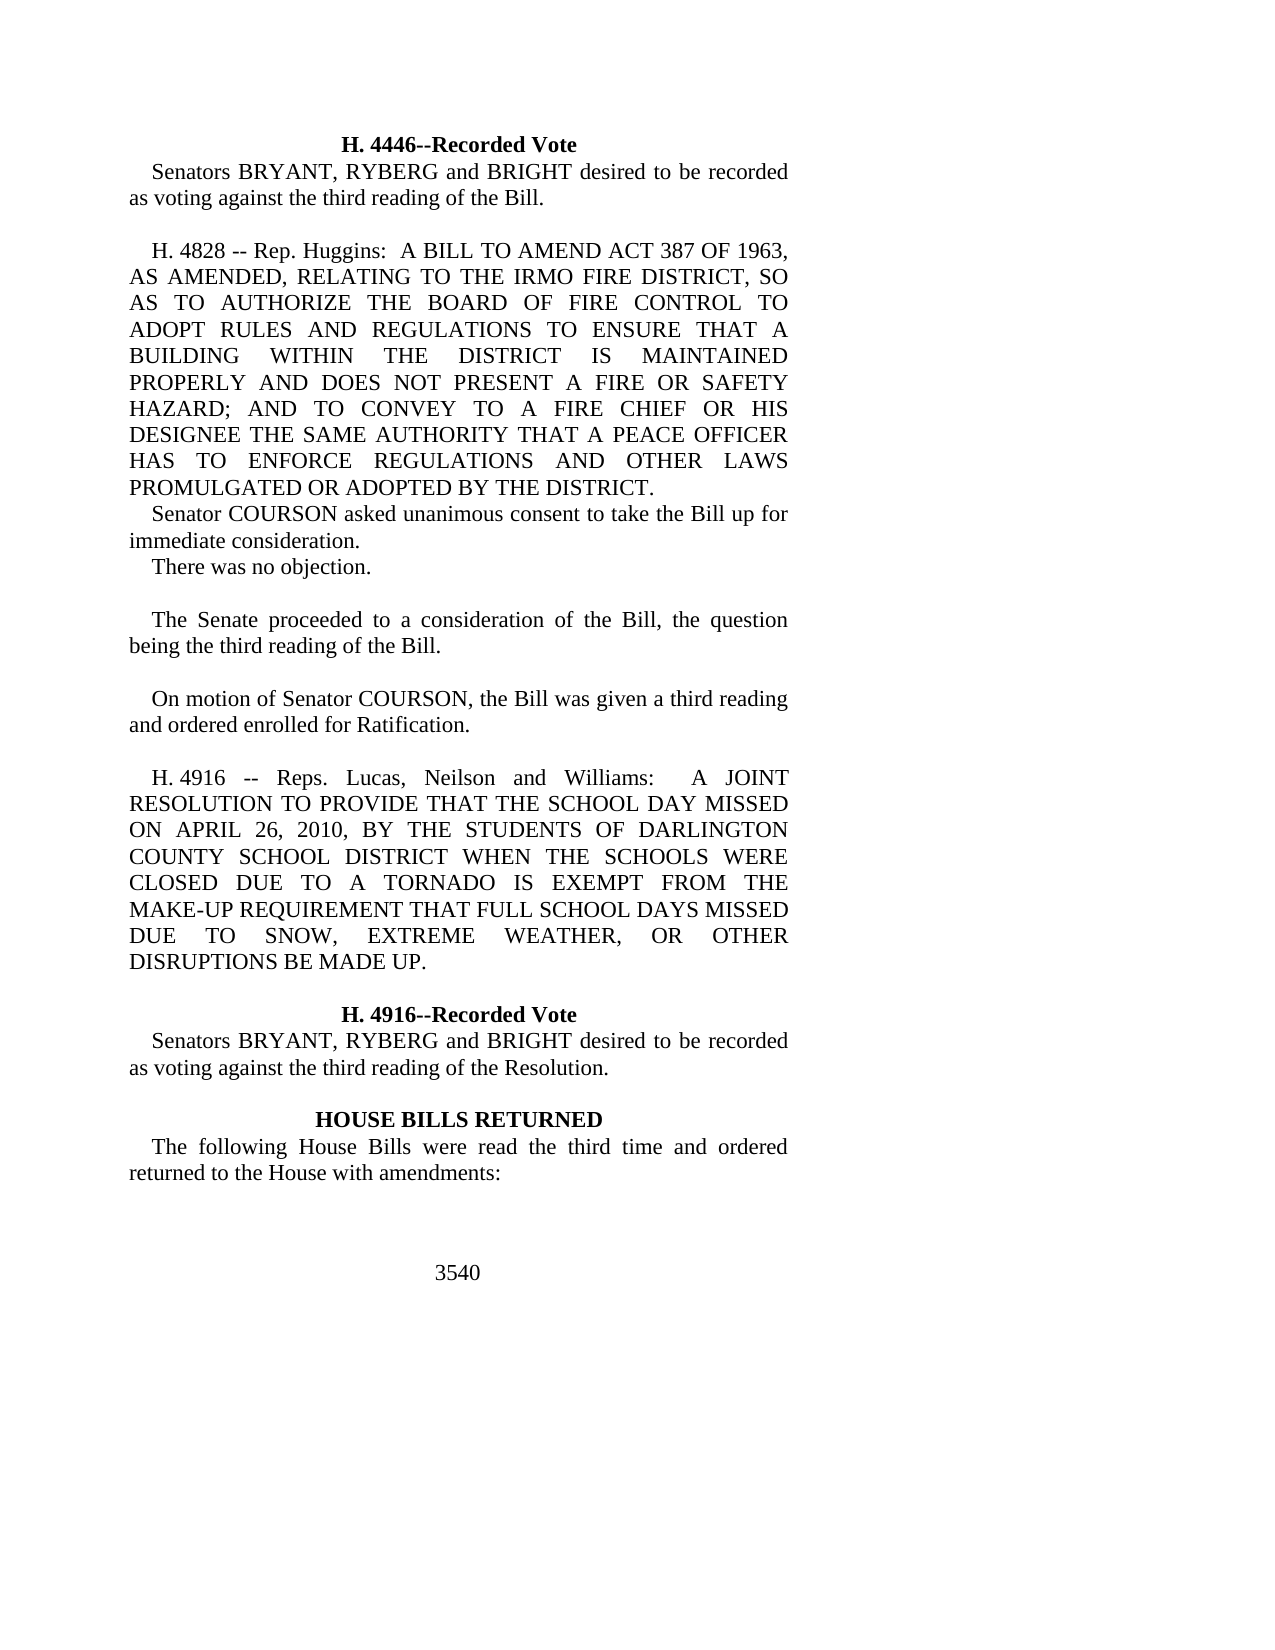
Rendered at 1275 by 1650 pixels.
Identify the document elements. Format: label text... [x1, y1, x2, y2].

text H. 4446--Recorded Vote [129, 131, 789, 158]
text H. 4916 -- Reps. Lucas, Neilson and Williams: A JOINT RESOLUTION TO PROVIDE THAT THE SCHOOL DAY MISSED ON APRIL 26, 2010, BY THE STUDENTS OF DARLINGTON COUNTY SCHOOL DISTRICT WHEN THE SCHOOLS WERE CLOSED DUE TO A TORNADO IS EXEMPT FROM THE MAKE-UP REQUIREMENT THAT FULL SCHOOL DAYS MISSED DUE TO SNOW, EXTREME WEATHER, OR OTHER DISRUPTIONS BE MADE UP. [129, 764, 789, 975]
text Senators BRYANT, RYBERG and BRIGHT desired to be recorded as voting against the third reading of the Resolution. [129, 1027, 789, 1080]
text On motion of Senator COURSON, the Bill was given a third reading and ordered enrolled for Ratification. [129, 685, 789, 737]
text The following House Bills were read the third time and ordered returned to the House with amendments: [129, 1133, 789, 1186]
text H. 4916--Recorded Vote [129, 1001, 789, 1027]
text H. 4828 -- Rep. Huggins: A BILL TO AMEND ACT 387 OF 1963, AS AMENDED, RELATING TO THE IRMO FIRE DISTRICT, SO AS TO AUTHORIZE THE BOARD OF FIRE CONTROL TO ADOPT RULES AND REGULATIONS TO ENSURE THAT A BUILDING WITHIN THE DISTRICT IS MAINTAINED PROPERLY AND DOES NOT PRESENT A FIRE OR SAFETY HAZARD; AND TO CONVEY TO A FIRE CHIEF OR HIS DESIGNEE THE SAME AUTHORITY THAT A PEACE OFFICER HAS TO ENFORCE REGULATIONS AND OTHER LAWS PROMULGATED OR ADOPTED BY THE DISTRICT. [129, 237, 789, 500]
text Senator COURSON asked unanimous consent to take the Bill up for immediate consideration. [129, 500, 789, 553]
text HOUSE BILLS RETURNED [129, 1106, 789, 1133]
text Senators BRYANT, RYBERG and BRIGHT desired to be recorded as voting against the third reading of the Bill. [129, 158, 789, 210]
text The Senate proceeded to a consideration of the Bill, the question being the third reading of the Bill. [129, 606, 789, 658]
text There was no objection. [129, 553, 789, 579]
